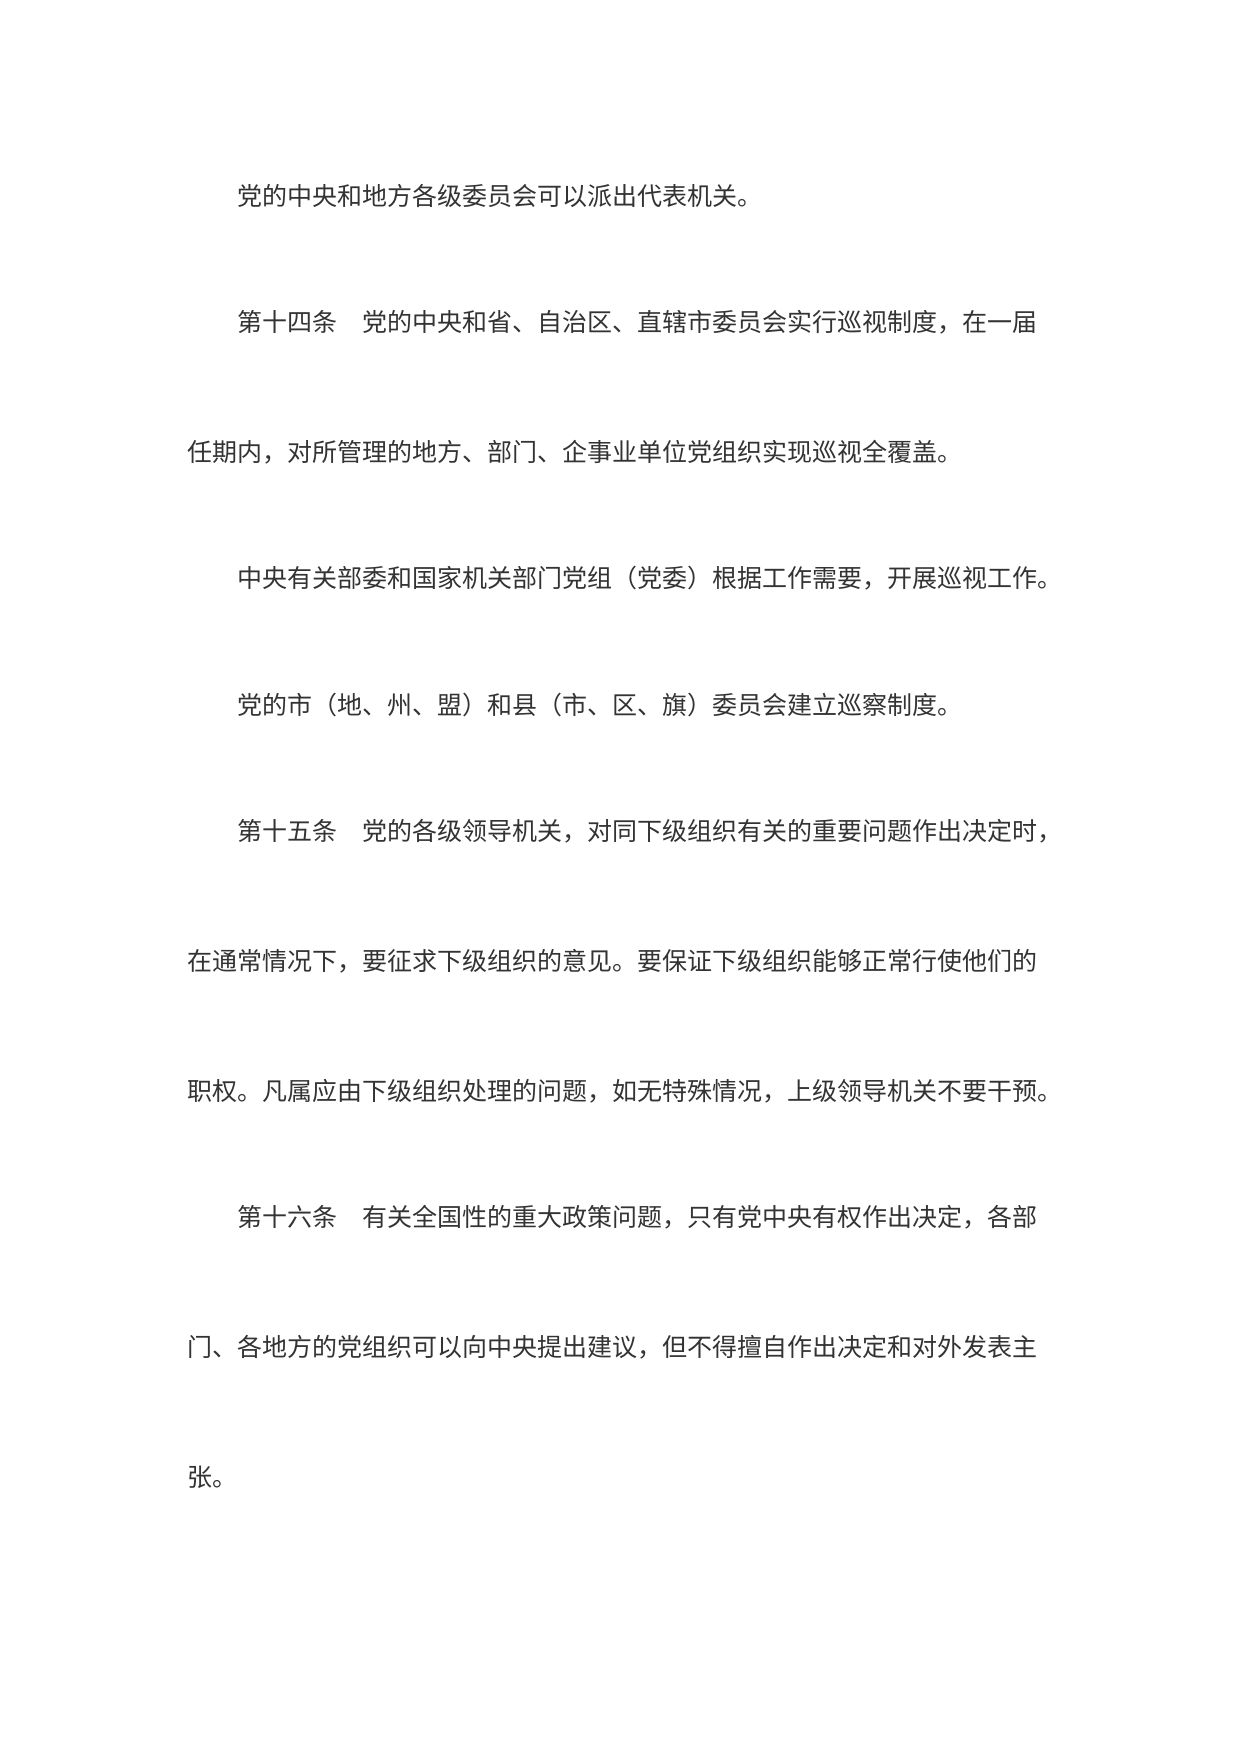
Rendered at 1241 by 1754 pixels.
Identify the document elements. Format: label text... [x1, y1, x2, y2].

text 第十六条 有关全国性的重大政策问题，只有党中央有权作出决定，各部门、各地方的党组织可以向中央提出建议，但不得擅自作出决定和对外发表主张。 [187, 1183, 1053, 1508]
text 党的市（地、州、盟）和县（市、区、旗）委员会建立巡察制度。 [187, 671, 1053, 736]
text 中央有关部委和国家机关部门党组（党委）根据工作需要，开展巡视工作。 [187, 544, 1053, 609]
text 第十五条 党的各级领导机关，对同下级组织有关的重要问题作出决定时，在通常情况下，要征求下级组织的意见。要保证下级组织能够正常行使他们的职权。凡属应由下级组织处理的问题，如无特殊情况，上级领导机关不要干预。 [187, 797, 1053, 1122]
text 第十四条 党的中央和省、自治区、直辖市委员会实行巡视制度，在一届任期内，对所管理的地方、部门、企事业单位党组织实现巡视全覆盖。 [187, 288, 1053, 483]
text 党的中央和地方各级委员会可以派出代表机关。 [187, 162, 1053, 227]
